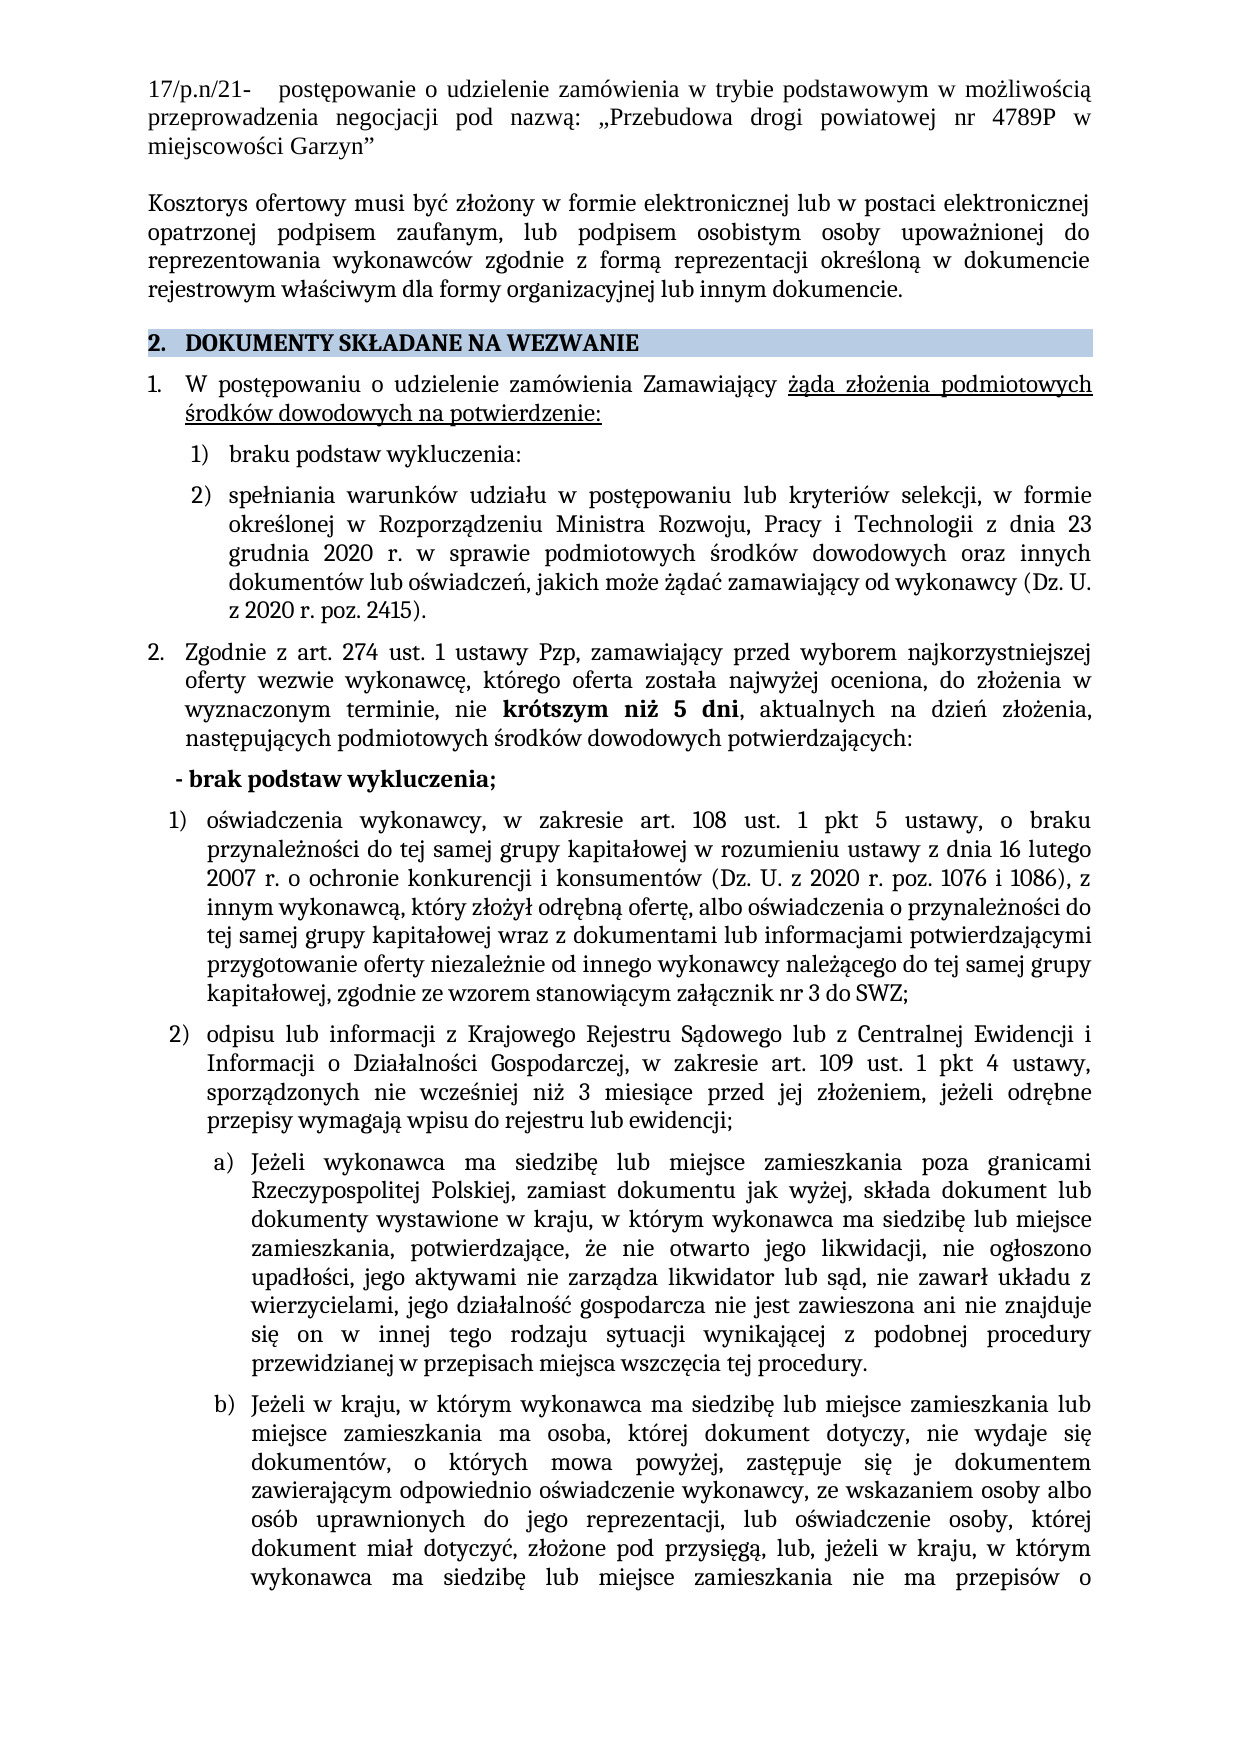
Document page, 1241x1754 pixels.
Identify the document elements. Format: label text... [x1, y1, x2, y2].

list spełniania warunków udziału w postępowaniu lub kryteriów selekcji, w formie określonej w Rozporządzeniu Ministra Rozwoju, Pracy i Technologii z dnia 23 grudnia 2020 r. w sprawie podmiotowych środków dowodowych oraz innych dokumentów lub oświadczeń, jakich może żądać zamawiający od wykonawcy (Dz. U. z 2020 r. poz. 2415). [191, 481, 1093, 625]
list DOKUMENTY SKŁADANE NA WEZWANIE [148, 329, 1093, 357]
list Zgodnie z art. 274 ust. 1 ustawy Pzp, zamawiający przed wyborem najkorzystniejszej oferty wezwie wykonawcę, którego oferta została najwyżej oceniona, do złożenia w wyznaczonym terminie, nie krótszym niż 5 dni, aktualnych na dzień złożenia, następujących podmiotowych środków dowodowych potwierdzających: [148, 637, 1093, 752]
list W postępowaniu o udzielenie zamówienia Zamawiający żąda złożenia podmiotowych środków dowodowych na potwierdzenie: [148, 370, 1093, 427]
text - brak podstaw wykluczenia; [148, 765, 1093, 794]
list braku podstaw wykluczenia: [191, 440, 1093, 469]
list oświadczenia wykonawcy, w zakresie art. 108 ust. 1 pkt 5 ustawy, o braku przynależności do tej samej grupy kapitałowej w rozumieniu ustawy z dnia 16 lutego 2007 r. o ochronie konkurencji i konsumentów (Dz. U. z 2020 r. poz. 1076 i 1086), z innym wykonawcą, który złożył odrębną ofertę, albo oświadczenia o przynależności do tej samej grupy kapitałowej wraz z dokumentami lub informacjami potwierdzającymi przygotowanie oferty niezależnie od innego wykonawcy należącego do tej samej grupy kapitałowej, zgodnie ze wzorem stanowiącym załącznik nr 3 do SWZ; [169, 806, 1093, 1007]
list Jeżeli wykonawca ma siedzibę lub miejsce zamieszkania poza granicami Rzeczypospolitej Polskiej, zamiast dokumentu jak wyżej, składa dokument lub dokumenty wystawione w kraju, w którym wykonawca ma siedzibę lub miejsce zamieszkania, potwierdzające, że nie otwarto jego likwidacji, nie ogłoszono upadłości, jego aktywami nie zarządza likwidator lub sąd, nie zawarł układu z wierzycielami, jego działalność gospodarcza nie jest zawieszona ani nie znajduje się on w innej tego rodzaju sytuacji wynikającej z podobnej procedury przewidzianej w przepisach miejsca wszczęcia tej procedury. [213, 1147, 1093, 1377]
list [213, 1390, 1093, 1591]
text Kosztorys ofertowy musi być złożony w formie elektronicznej lub w postaci elektronicznej opatrzonej podpisem zaufanym, lub podpisem osobistym osoby upoważnionej do reprezentowania wykonawców zgodnie z formą reprezentacji określoną w dokumencie rejestrowym właściwym dla formy organizacyjnej lub innym dokumencie. [148, 189, 1091, 304]
list odpisu lub informacji z Krajowego Rejestru Sądowego lub z Centralnej Ewidencji i Informacji o Działalności Gospodarczej, w zakresie art. 109 ust. 1 pkt 4 ustawy, sporządzonych nie wcześniej niż 3 miesiące przed jej złożeniem, jeżeli odrębne przepisy wymagają wpisu do rejestru lub ewidencji; [169, 1020, 1093, 1135]
